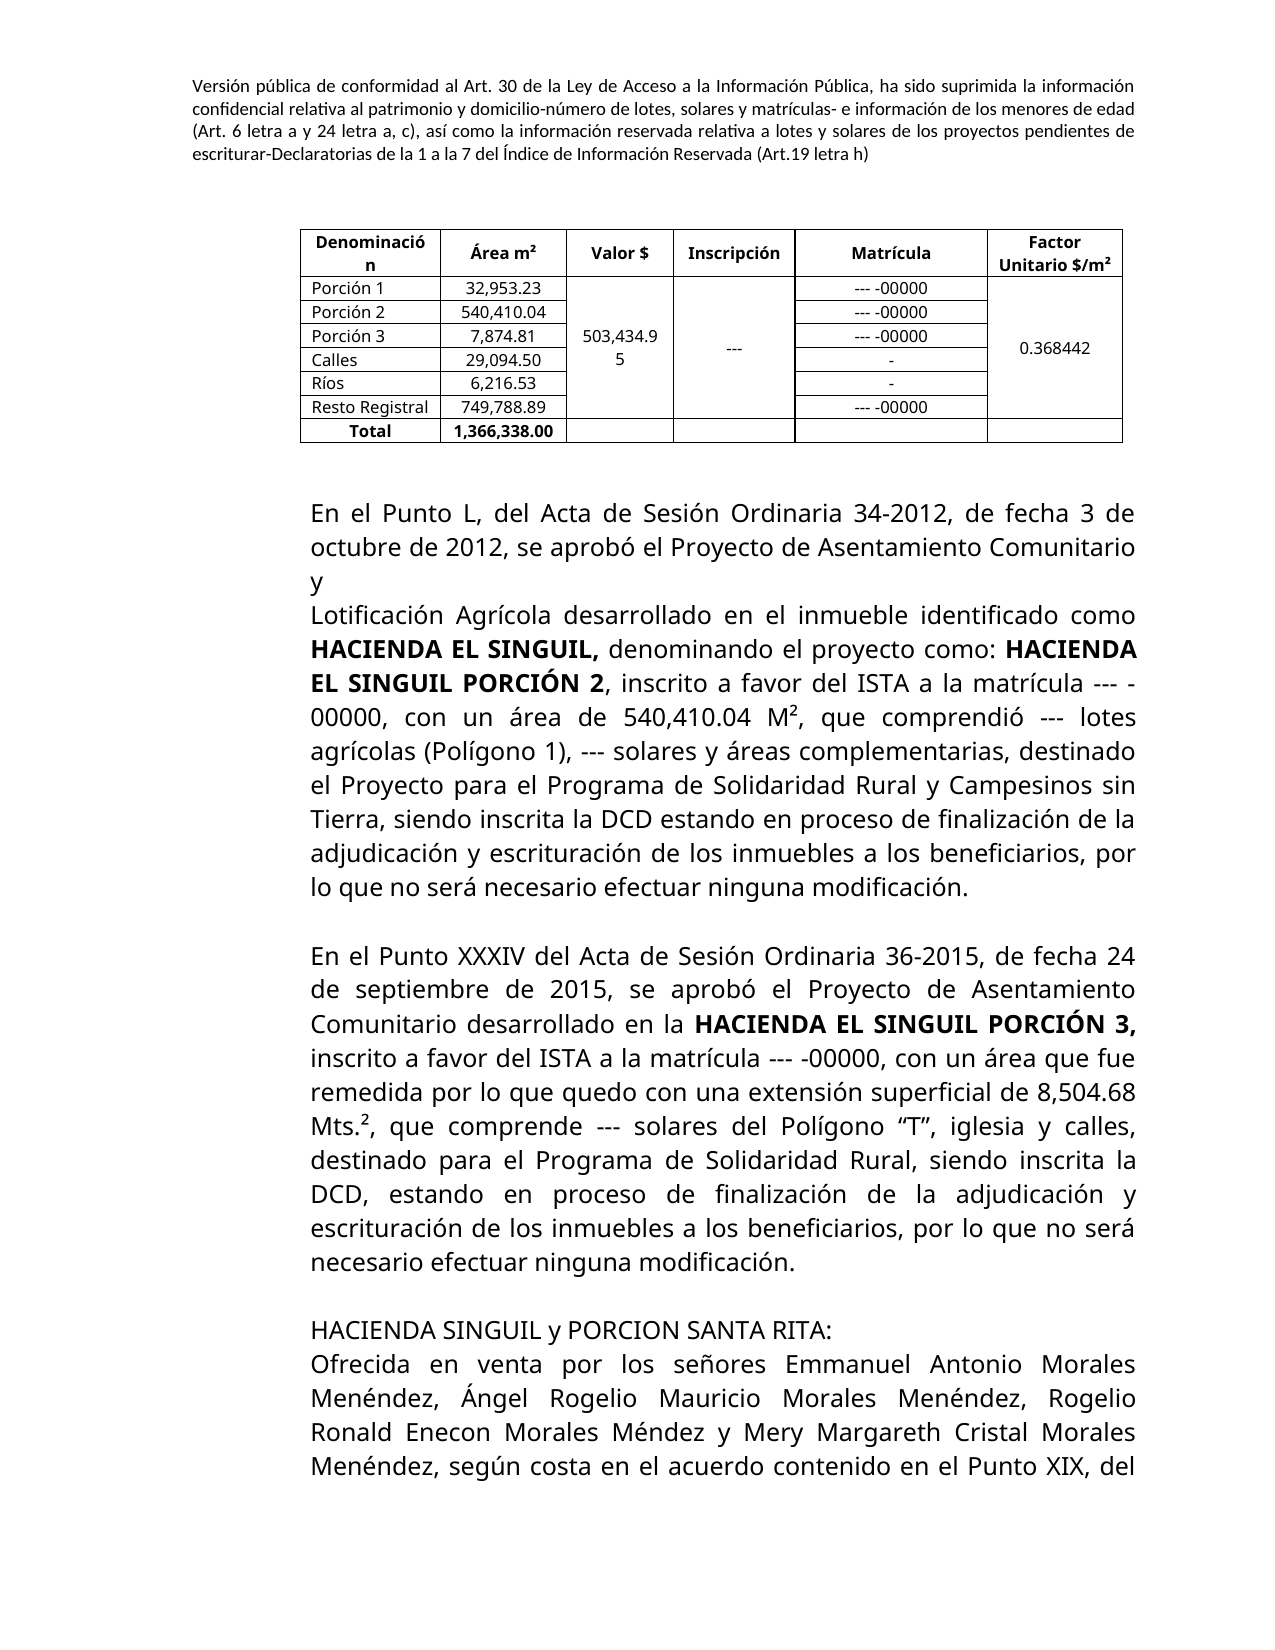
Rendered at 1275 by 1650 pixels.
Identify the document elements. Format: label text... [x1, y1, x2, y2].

table_cell - [796, 348, 987, 371]
table_cell 7,874.81 [441, 324, 566, 347]
text HACIENDA SINGUIL y PORCION SANTA RITA: [192, 1313, 1137, 1347]
table_cell Calles [301, 348, 440, 371]
table_cell 0.368442 [988, 277, 1122, 418]
table_cell --- -00000 [796, 277, 987, 299]
table_header Inscripción [674, 230, 794, 276]
table_cell --- [674, 277, 794, 418]
table_cell Porción 3 [301, 324, 440, 347]
table_header Matrícula [796, 230, 987, 276]
table_cell 540,410.04 [441, 301, 566, 323]
table_cell --- -00000 [796, 324, 987, 347]
table_cell 1,366,338.00 [441, 419, 566, 442]
table_header Área m² [441, 230, 566, 276]
table_cell 749,788.89 [441, 396, 566, 418]
table_cell --- -00000 [796, 396, 987, 418]
table_header Denominación [301, 230, 440, 276]
table_cell Porción 1 [301, 277, 440, 299]
text Lotificación Agrícola desarrollado en el inmueble identificado como HACIENDA EL SINGUIL, denominando el proyecto como: HACIENDA EL SINGUIL PORCIÓN 2, inscrito a favor del ISTA a la matrícula --- -00000, con un área de 540,410.04 M², que comprendió --- lotes agrícolas (Polígono 1), --- solares y áreas complementarias, destinado el Proyecto para el Programa de Solidaridad Rural y Campesinos sin Tierra, siendo inscrita la DCD estando en proceso de finalización de la adjudicación y escrituración de los inmuebles a los beneficiarios, por lo que no será necesario efectuar ninguna modificación. [310, 597, 1137, 904]
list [310, 1347, 1137, 1483]
table_cell Total [301, 419, 440, 442]
table_cell Ríos [301, 372, 440, 394]
table_header Valor $ [567, 230, 673, 276]
table_cell Porción 2 [301, 301, 440, 323]
table_cell [796, 419, 987, 442]
table_cell - [796, 372, 987, 394]
table_header Factor Unitario $/m² [988, 230, 1122, 276]
table_cell 6,216.53 [441, 372, 566, 394]
table_cell 503,434.95 [567, 277, 673, 418]
text En el Punto L, del Acta de Sesión Ordinaria 34-2012, de fecha 3 de octubre de 2012, se aprobó el Proyecto de Asentamiento Comunitario y [310, 495, 1137, 597]
table_cell --- -00000 [796, 301, 987, 323]
table_cell [674, 419, 794, 442]
table_cell 32,953.23 [441, 277, 566, 299]
table_cell [988, 419, 1122, 442]
table_cell 29,094.50 [441, 348, 566, 371]
text En el Punto XXXIV del Acta de Sesión Ordinaria 36-2015, de fecha 24 de septiembre de 2015, se aprobó el Proyecto de Asentamiento Comunitario desarrollado en la HACIENDA EL SINGUIL PORCIÓN 3, inscrito a favor del ISTA a la matrícula --- -00000, con un área que fue remedida por lo que quedo con una extensión superficial de 8,504.68 Mts.², que comprende --- solares del Polígono “T”, iglesia y calles, destinado para el Programa de Solidaridad Rural, siendo inscrita la DCD, estando en proceso de finalización de la adjudicación y escrituración de los inmuebles a los beneficiarios, por lo que no será necesario efectuar ninguna modificación. [310, 938, 1137, 1279]
table_cell [567, 419, 673, 442]
table_cell Resto Registral [301, 396, 440, 418]
